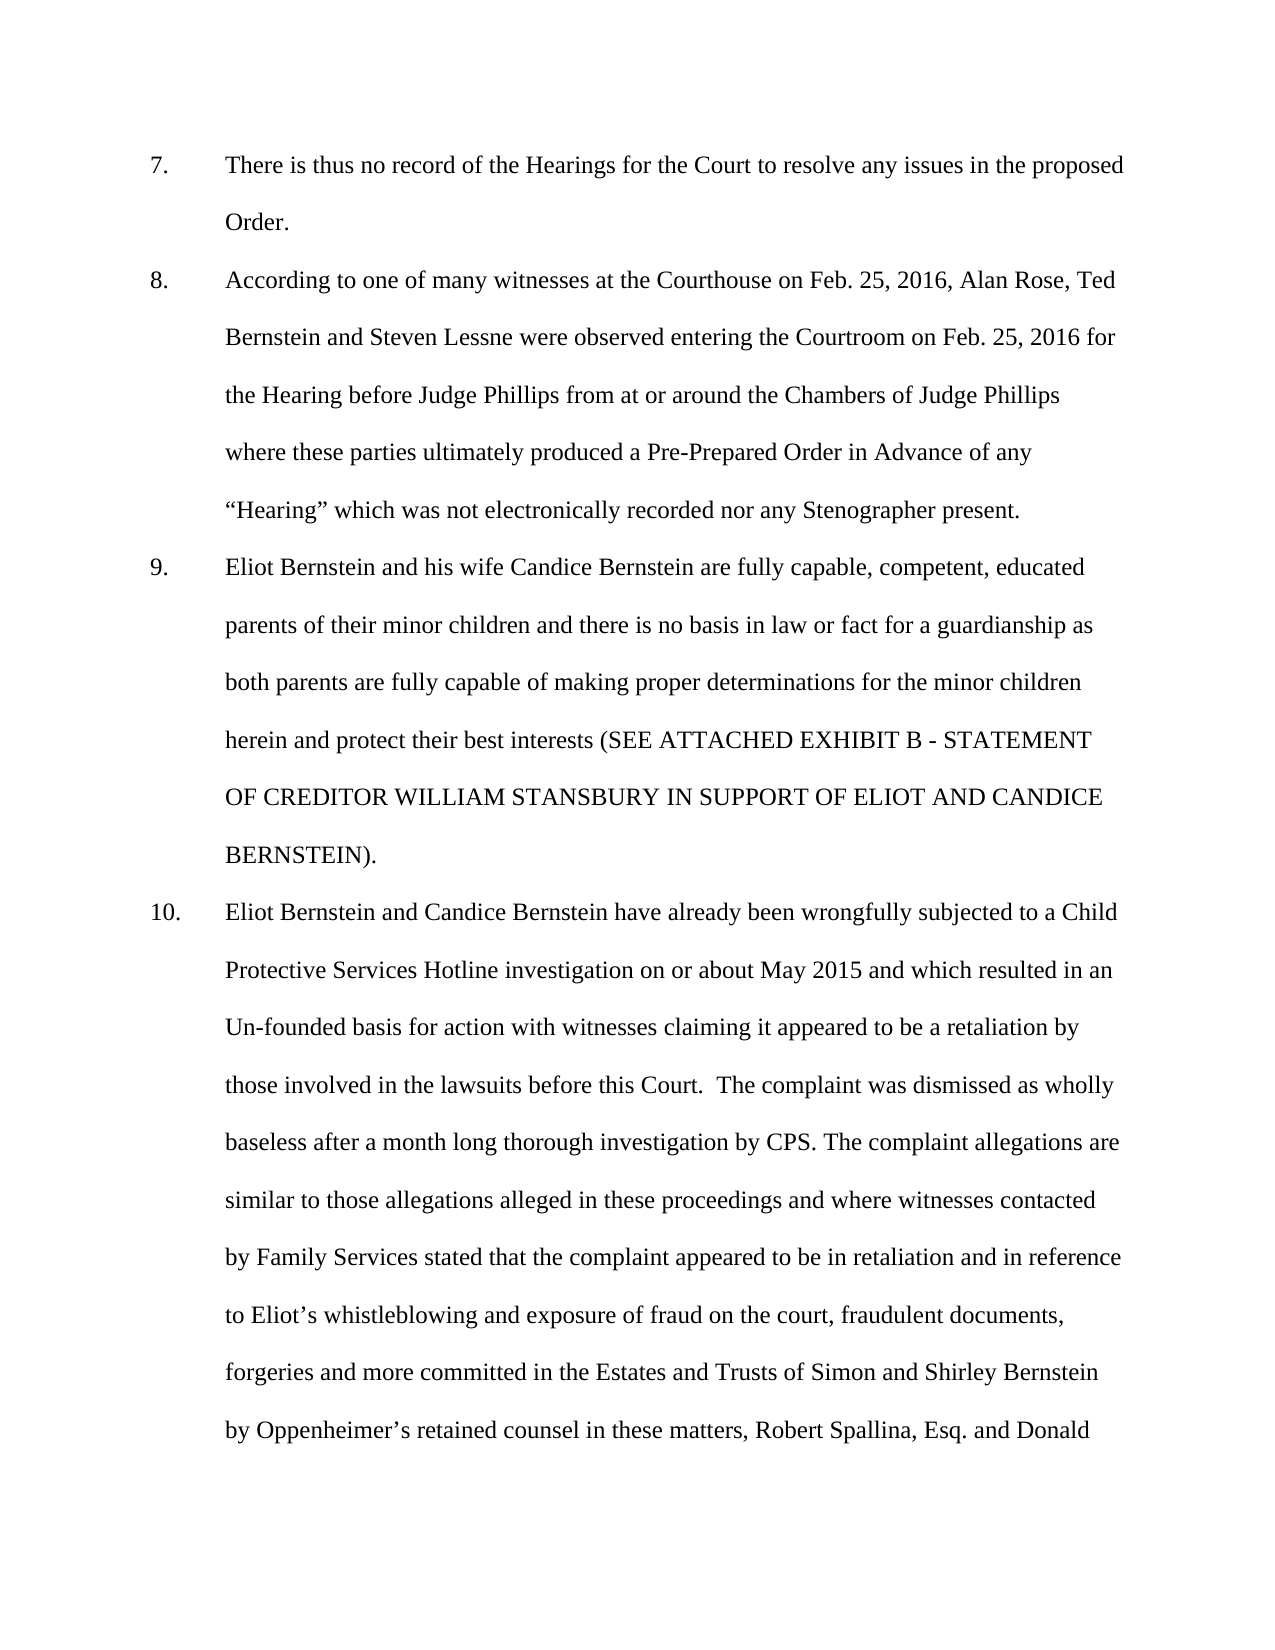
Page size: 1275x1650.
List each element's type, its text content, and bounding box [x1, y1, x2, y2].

list Eliot Bernstein and his wife Candice Bernstein are fully capable, competent, educated parents of their minor children and there is no basis in law or fact for a guardianship as both parents are fully capable of making proper determinations for the minor children herein and protect their best interests (SEE ATTACHED EXHIBIT B - STATEMENT OF CREDITOR WILLIAM STANSBURY IN SUPPORT OF ELIOT AND CANDICE BERNSTEIN). [150, 552, 1125, 869]
list According to one of many witnesses at the Courthouse on Feb. 25, 2016, Alan Rose, Ted Bernstein and Steven Lessne were observed entering the Courtroom on Feb. 25, 2016 for the Hearing before Judge Phillips from at or around the Chambers of Judge Phillips where these parties ultimately produced a Pre-Prepared Order in Advance of any “Hearing” which was not electronically recorded nor any Stenographer present. [150, 265, 1125, 524]
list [150, 897, 1125, 1444]
list There is thus no record of the Hearings for the Court to resolve any issues in the proposed Order. [150, 150, 1125, 236]
